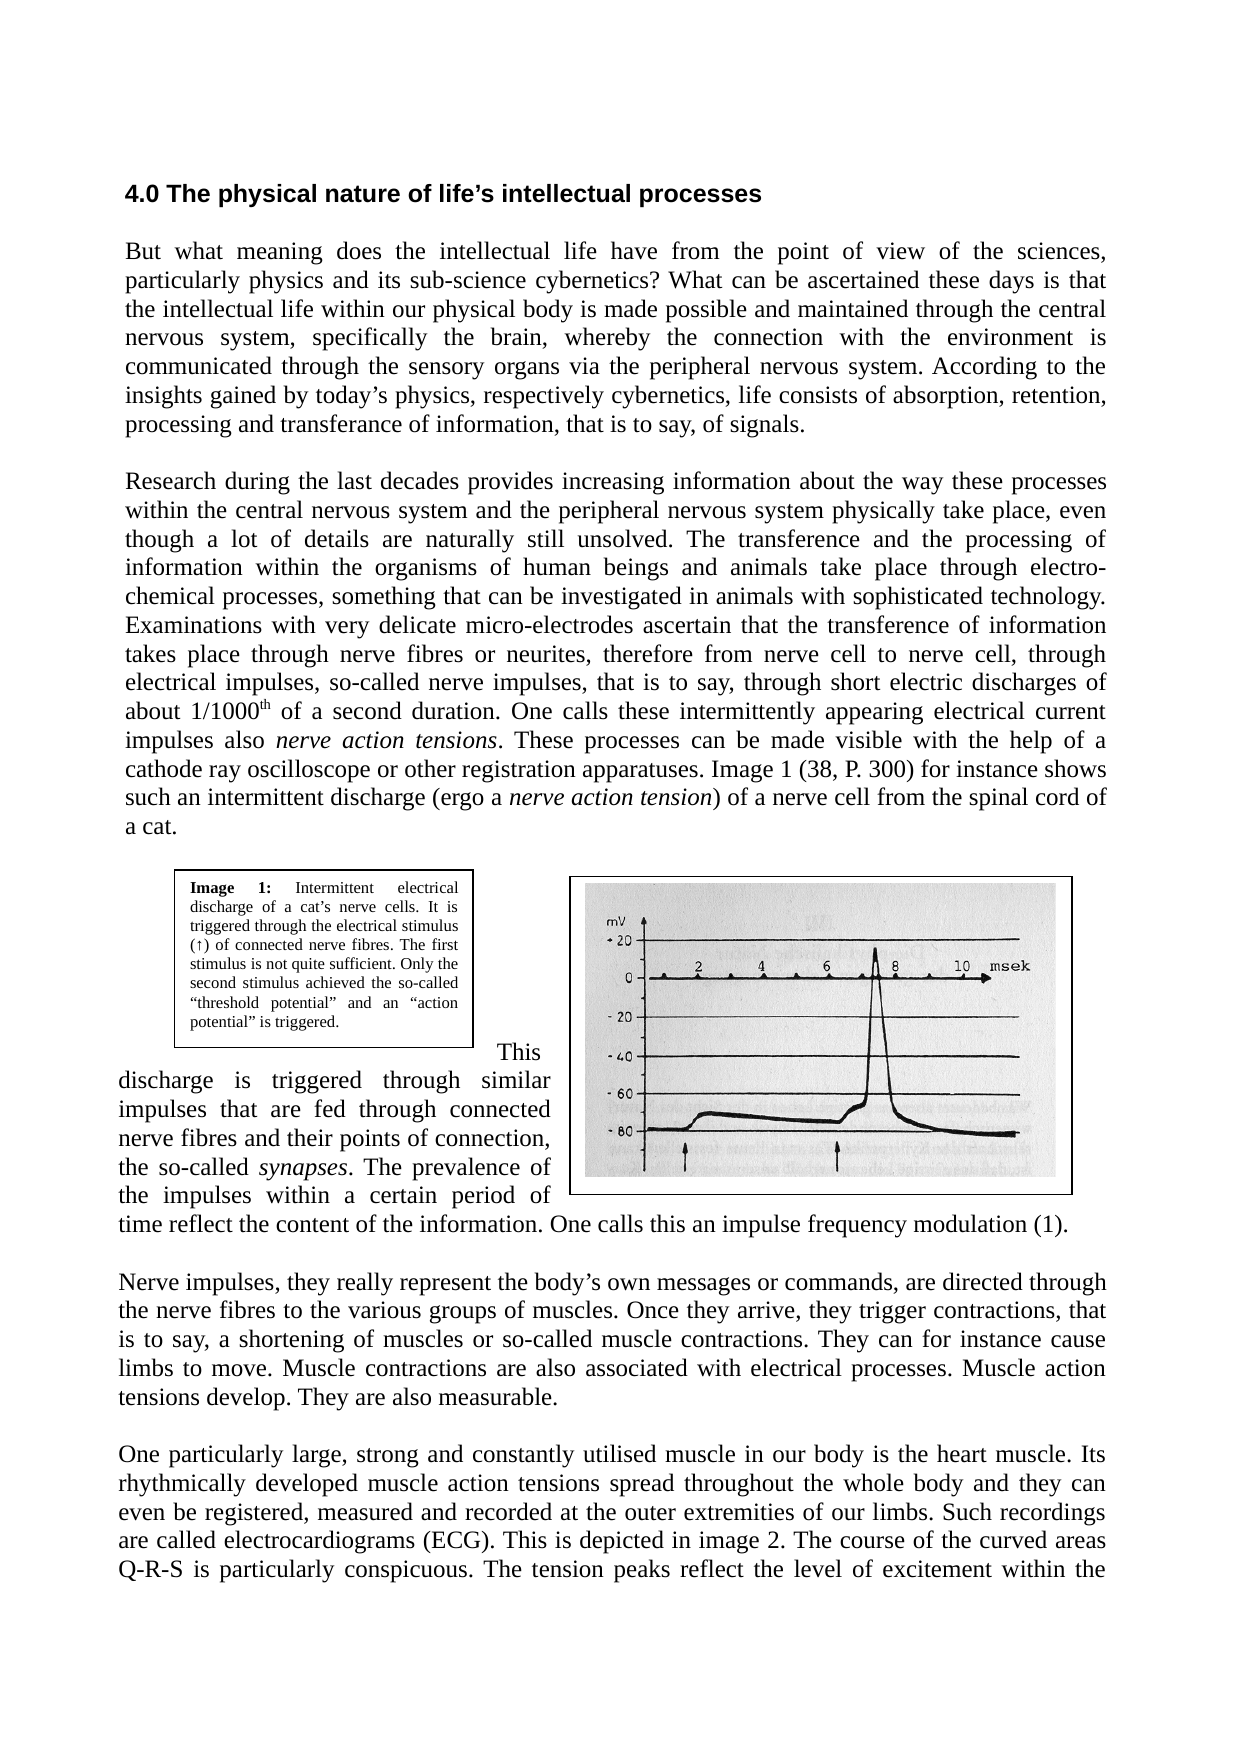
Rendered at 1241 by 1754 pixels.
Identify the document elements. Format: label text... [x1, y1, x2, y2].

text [118, 1439, 1107, 1583]
picture [585, 883, 1056, 1177]
text Nerve impulses, they really represent the body’s own messages or commands, are directed through the nerve fibres to the various groups of muscles. Once they arrive, they trigger contractions, that is to say, a shortening of muscles or so-called muscle contractions. They can for instance cause limbs to move. Muscle contractions are also associated with electrical processes. Muscle action tensions develop. They are also measurable. [118, 1267, 1107, 1410]
text This discharge is triggered through similar impulses that are fed through connected nerve fibres and their points of connection, the so-called synapses. The prevalence of the impulses within a certain period of time reflect the content of the information. One calls this an impulse frequency modulation (1). [118, 1037, 1107, 1238]
text But what meaning does the intellectual life have from the point of view of the sciences, particularly physics and its sub-science cybernetics? What can be ascertained these days is that the intellectual life within our physical body is made possible and maintained through the central nervous system, specifically the brain, whereby the connection with the environment is communicated through the sensory organs via the peripheral nervous system. According to the insights gained by today’s physics, respectively cybernetics, life consists of absorption, retention, processing and transferance of information, that is to say, of signals. [125, 236, 1107, 437]
text Research during the last decades provides increasing information about the way these processes within the central nervous system and the peripheral nervous system physically take place, even though a lot of details are naturally still unsolved. The transference and the processing of information within the organisms of human beings and animals take place through electro-chemical processes, something that can be investigated in animals with sophisticated technology. Examinations with very delicate micro-electrodes ascertain that the transference of information takes place through nerve fibres or neurites, therefore from nerve cell to nerve cell, through electrical impulses, so-called nerve impulses, that is to say, through short electric discharges of about 1/1000th of a second duration. One calls these intermittently appearing electrical current impulses also nerve action tensions. These processes can be made visible with the help of a cathode ray oscilloscope or other registration apparatuses. Image 1 (38, P. 300) for instance shows such an intermittent discharge (ergo a nerve action tension) of a nerve cell from the spinal cord of a cat. [125, 466, 1107, 840]
text 4.0 The physical nature of life’s intellectual processes [124, 179, 1107, 207]
